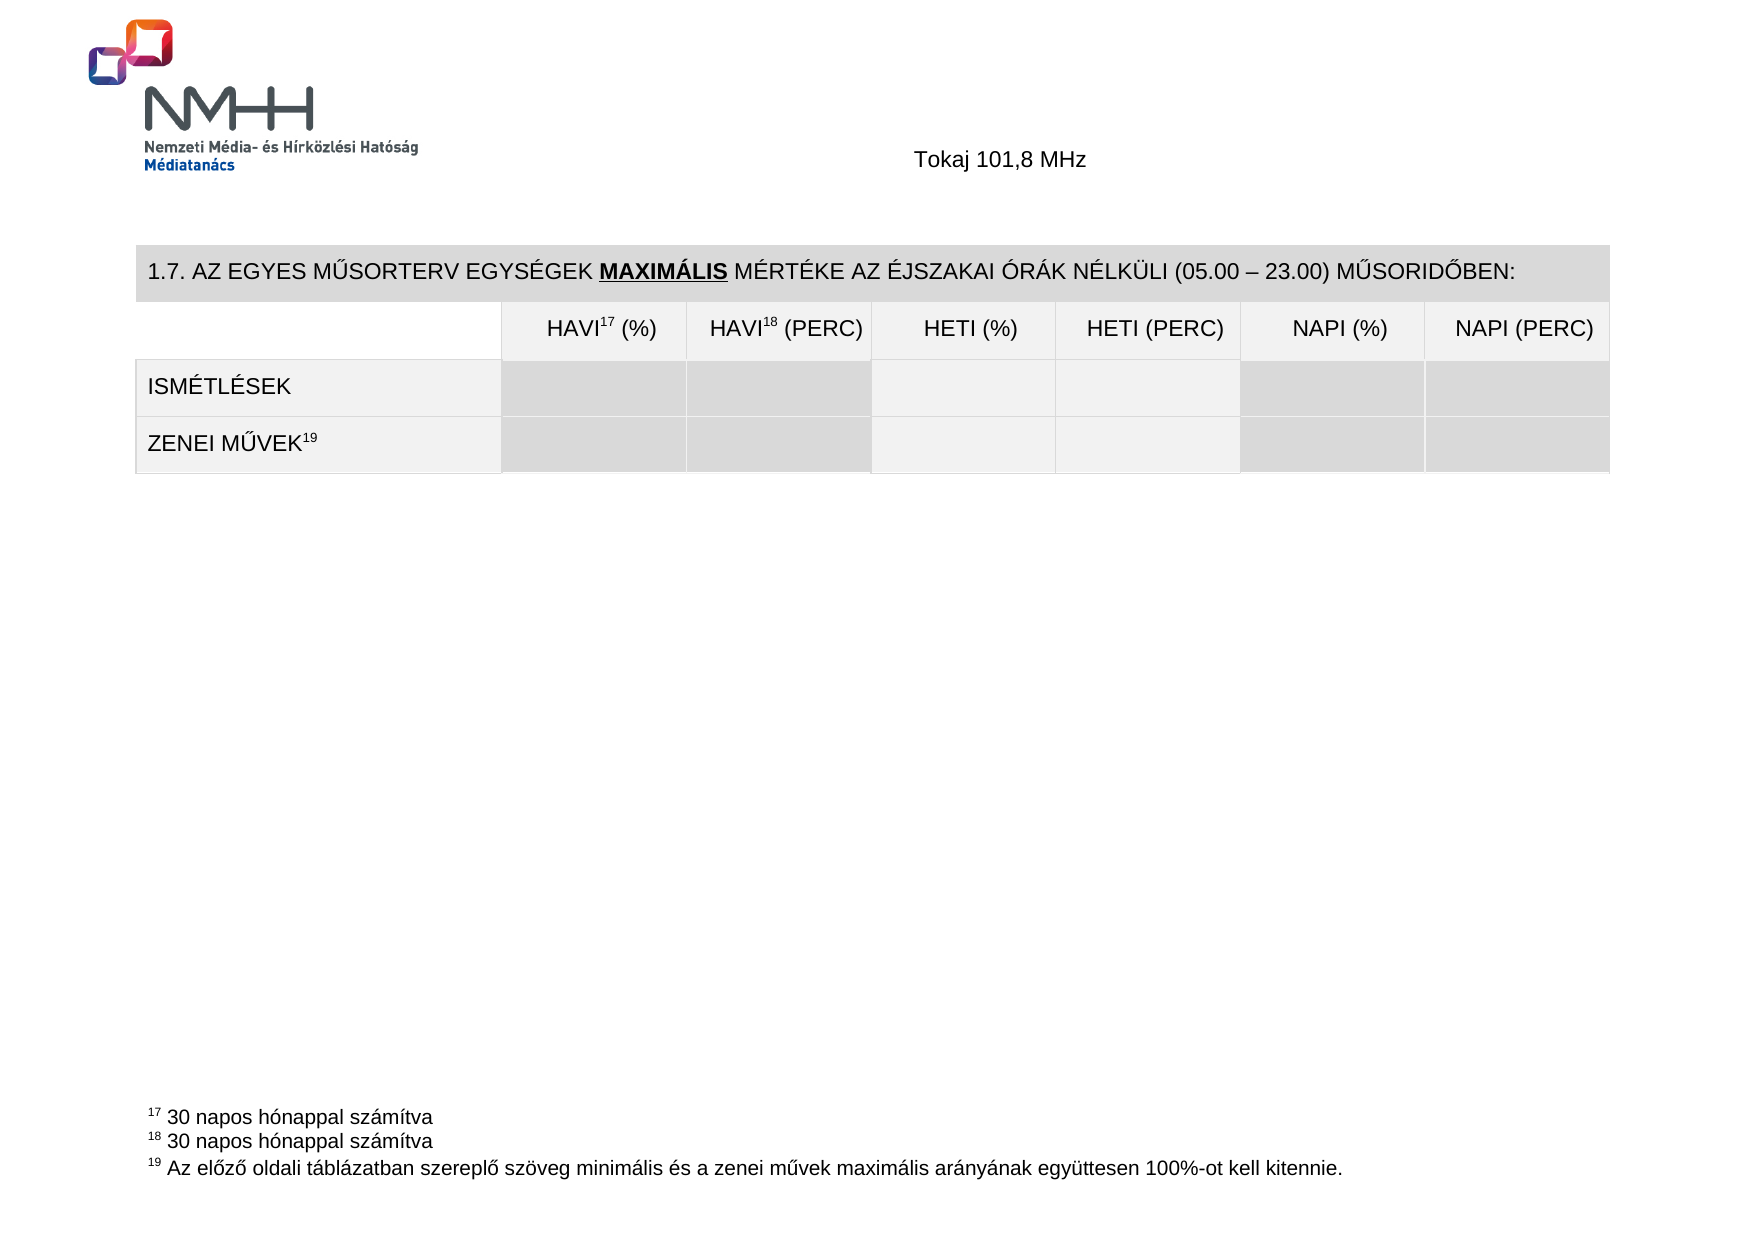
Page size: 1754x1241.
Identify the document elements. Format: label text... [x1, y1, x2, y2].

table_cell napi (perc) [1425, 302, 1609, 359]
table_cell havi (PERC) [687, 302, 871, 359]
table_cell [687, 417, 870, 472]
table_cell Ismétlések [137, 360, 501, 416]
table_cell [1426, 361, 1609, 416]
table_cell [503, 361, 686, 416]
table_cell [503, 417, 686, 472]
table_cell [1426, 417, 1609, 472]
picture [69, 8, 432, 184]
table_cell [1056, 360, 1240, 416]
table_cell [687, 361, 870, 416]
table_cell [872, 417, 1055, 472]
table_cell ZENEI MŰVEK [137, 417, 501, 472]
table_cell [1056, 417, 1240, 472]
table_cell heti (perc) [1056, 302, 1240, 359]
table_cell [1241, 361, 1424, 416]
table_cell [872, 360, 1055, 416]
table_header 1.7. az egyes műsorterv egységek maximális mértéke az éjszakai órák nélküli (05.00 – 23.00) műsoridőben: [137, 246, 1609, 301]
table_cell heti (%) [872, 302, 1055, 359]
table_cell [1241, 417, 1424, 472]
table_cell havi (%) [502, 302, 686, 359]
table_cell napi (%) [1241, 302, 1424, 359]
